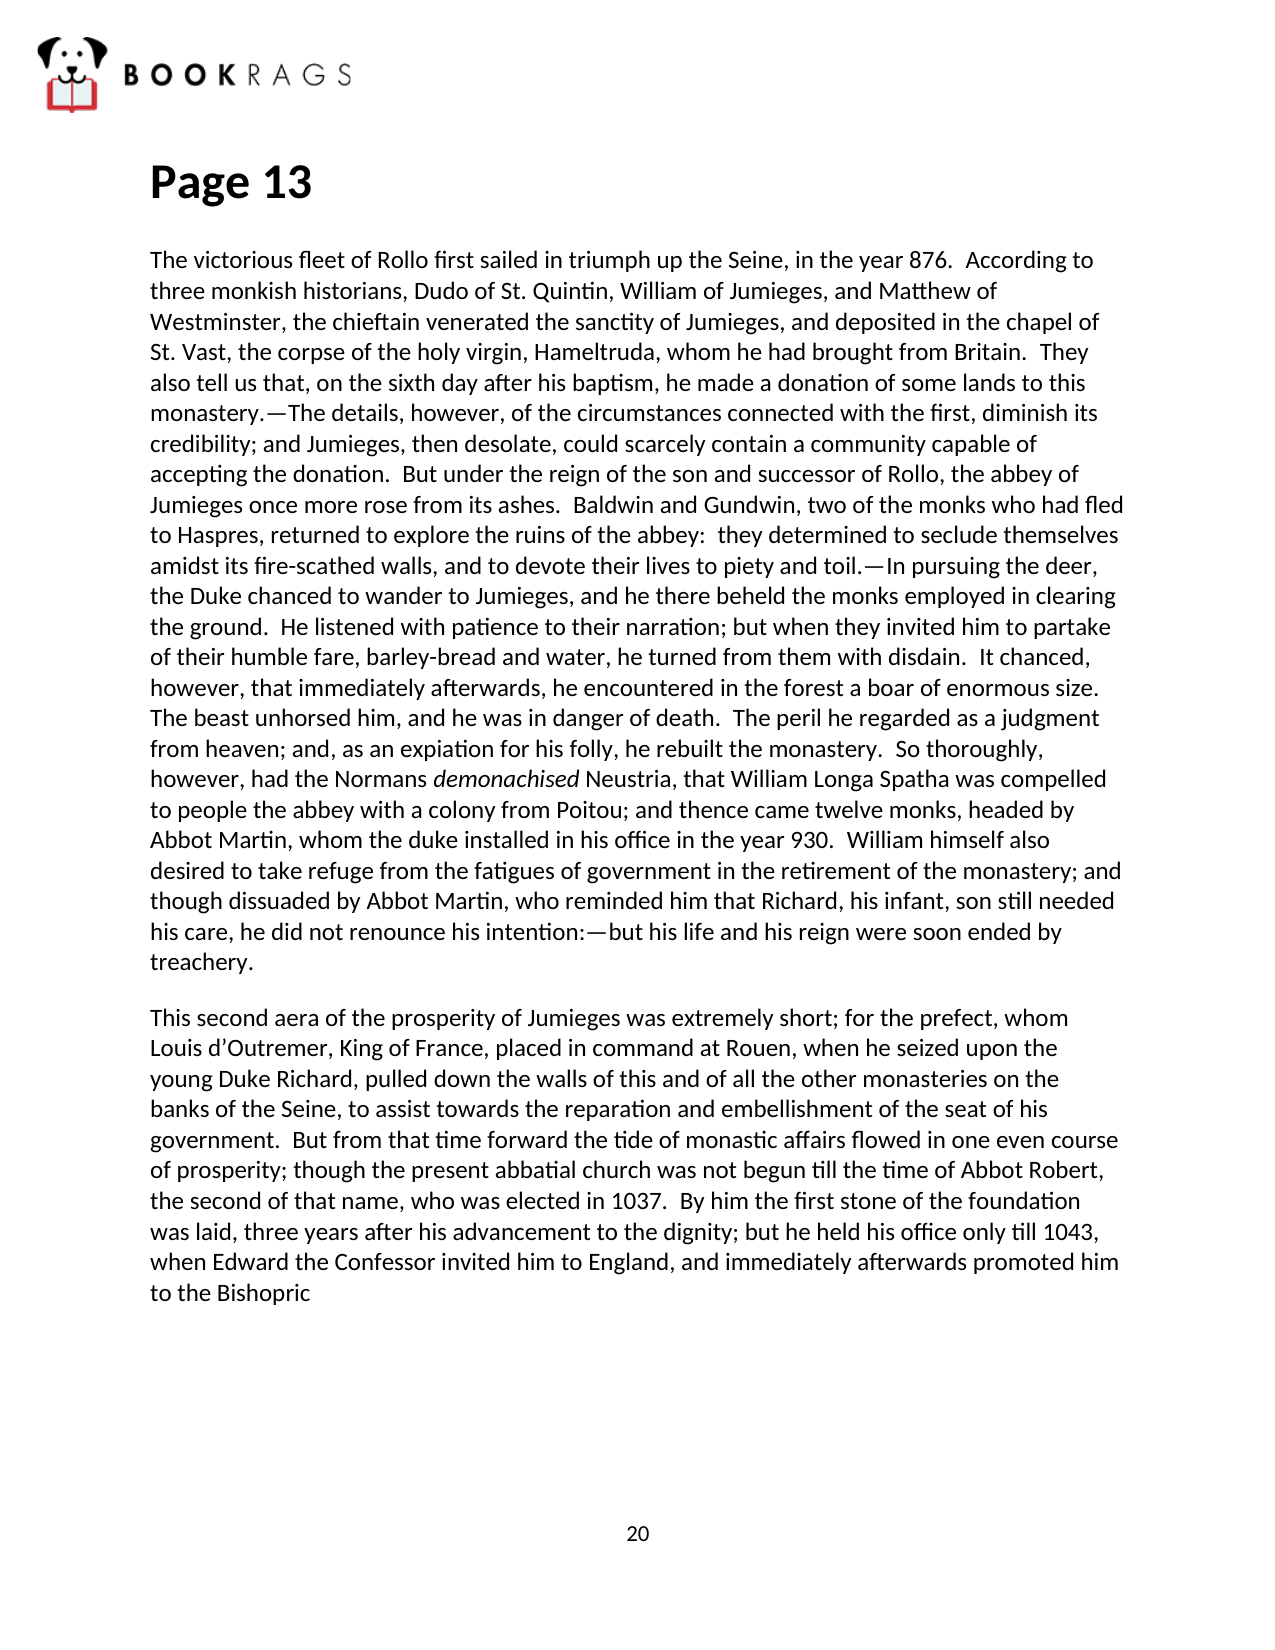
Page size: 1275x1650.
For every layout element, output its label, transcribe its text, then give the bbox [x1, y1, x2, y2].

text This second aera of the prosperity of Jumieges was extremely short; for the prefect, whom Louis d’Outremer, King of France, placed in command at Rouen, when he seized upon the young Duke Richard, pulled down the walls of this and of all the other monasteries on the banks of the Seine, to assist towards the reparation and embellishment of the seat of his government. But from that time forward the tide of monastic affairs flowed in one even course of prosperity; though the present abbatial church was not begun till the time of Abbot Robert, the second of that name, who was elected in 1037. By him the first stone of the foundation was laid, three years after his advancement to the dignity; but he held his office only till 1043, when Edward the Confessor invited him to England, and immediately afterwards promoted him to the Bishopric [150, 1002, 1125, 1307]
text Page 13 [150, 150, 1125, 211]
picture [37, 37, 351, 113]
text The victorious fleet of Rollo first sailed in triumph up the Seine, in the year 876. According to three monkish historians, Dudo of St. Quintin, William of Jumieges, and Matthew of Westminster, the chieftain venerated the sanctity of Jumieges, and deposited in the chapel of St. Vast, the corpse of the holy virgin, Hameltruda, whom he had brought from Britain. They also tell us that, on the sixth day after his baptism, he made a donation of some lands to this monastery.—­The details, however, of the circumstances connected with the first, diminish its credibility; and Jumieges, then desolate, could scarcely contain a community capable of accepting the donation. But under the reign of the son and successor of Rollo, the abbey of Jumieges once more rose from its ashes. Baldwin and Gundwin, two of the monks who had fled to Haspres, returned to explore the ruins of the abbey: they determined to seclude themselves amidst its fire-scathed walls, and to devote their lives to piety and toil.—­In pursuing the deer, the Duke chanced to wander to Jumieges, and he there beheld the monks employed in clearing the ground. He listened with patience to their narration; but when they invited him to partake of their humble fare, barley-bread and water, he turned from them with disdain. It chanced, however, that immediately afterwards, he encountered in the forest a boar of enormous size. The beast unhorsed him, and he was in danger of death. The peril he regarded as a judgment from heaven; and, as an expiation for his folly, he rebuilt the monastery. So thoroughly, however, had the Normans demonachised Neustria, that William Longa Spatha was compelled to people the abbey with a colony from Poitou; and thence came twelve monks, headed by Abbot Martin, whom the duke installed in his office in the year 930. William himself also desired to take refuge from the fatigues of government in the retirement of the monastery; and though dissuaded by Abbot Martin, who reminded him that Richard, his infant, son still needed his care, he did not renounce his intention:—­but his life and his reign were soon ended by treachery. [150, 244, 1125, 977]
